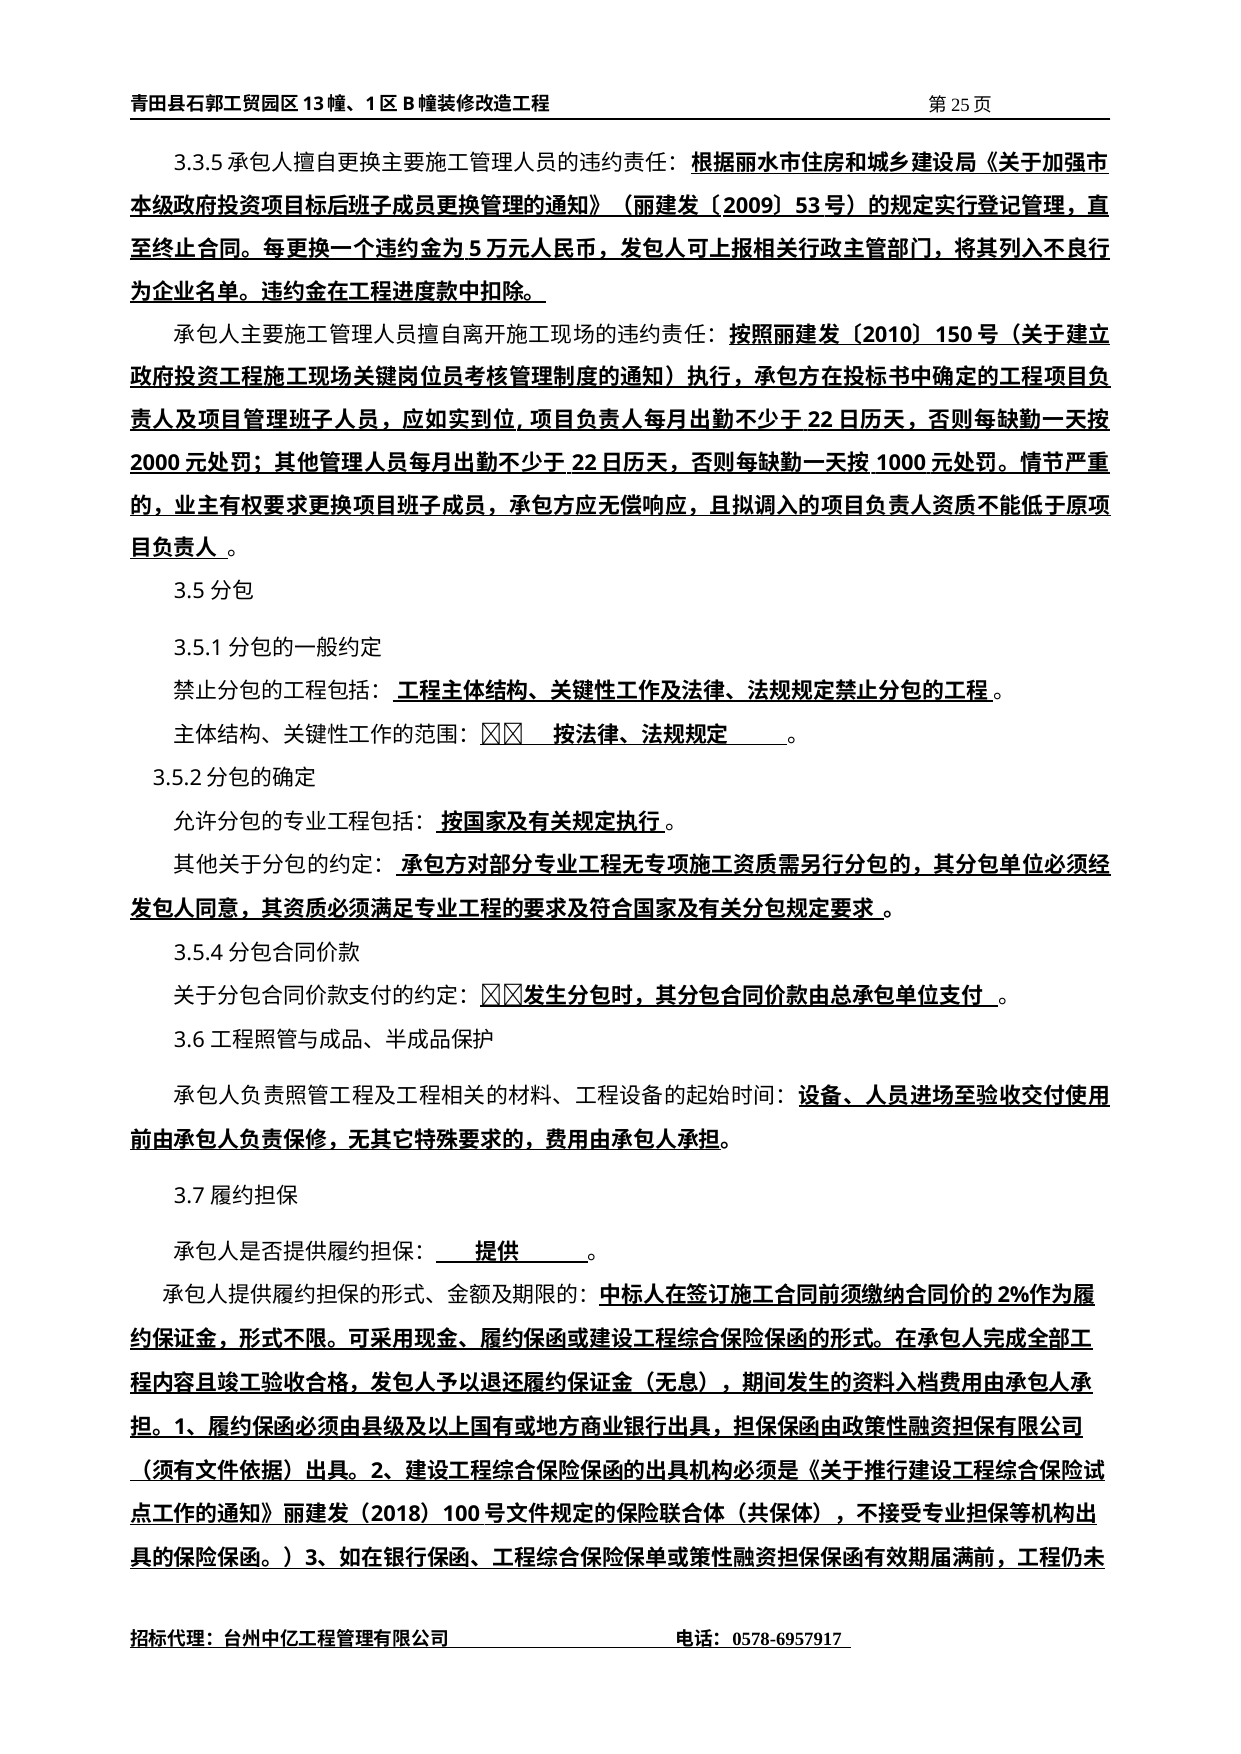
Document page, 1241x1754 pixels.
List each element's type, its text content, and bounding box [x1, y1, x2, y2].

text 禁止分包的工程包括： 工程主体结构、关键性工作及法律、法规规定禁止分包的工程 。 [130, 673, 1110, 705]
text 承包人是否提供履约担保： 提供 。 [130, 1233, 1110, 1266]
text 3.7 履约担保 [130, 1177, 1110, 1210]
text 3.6 工程照管与成品、半成品保护 [130, 1021, 1110, 1054]
text 允许分包的专业工程包括： 按国家及有关规定执行 。 [130, 803, 1110, 836]
text 承包人主要施工管理人员擅自离开施工现场的违约责任：按照丽建发〔2010〕150号（关于建立政府投资工程施工现场关键岗位员考核管理制度的通知）执行，承包方在投标书中确定的工程项目负责人及项目管理班子人员，应如实到位, 项目负责人每月出勤不少于22日历天，否则每缺勤一天按2000元处罚；其他管理人员每月出勤不少于22日历天，否则每缺勤一天按1000元处罚。情节严重的，业主有权要求更换项目班子成员，承包方应无偿响应，且拟调入的项目负责人资质不能低于原项目负责人 。 [130, 516, 1110, 562]
text 3.5.1 分包的一般约定 [130, 629, 1110, 662]
text 承包人主要施工管理人员擅自离开施工现场的违约责任：按照丽建发〔2010〕150号（关于建立政府投资工程施工现场关键岗位员考核管理制度的通知）执行，承包方在投标书中确定的工程项目负责人及项目管理班子人员，应如实到位, 项目负责人每月出勤不少于22日历天，否则每缺勤一天按2000元处罚；其他管理人员每月出勤不少于22日历天，否则每缺勤一天按1000元处罚。情节严重的，业主有权要求更换项目班子成员，承包方应无偿响应，且拟调入的项目负责人资质不能低于原项目负责人 。 [130, 388, 1110, 429]
text 承包人主要施工管理人员擅自离开施工现场的违约责任：按照丽建发〔2010〕150号（关于建立政府投资工程施工现场关键岗位员考核管理制度的通知）执行，承包方在投标书中确定的工程项目负责人及项目管理班子人员，应如实到位, 项目负责人每月出勤不少于22日历天，否则每缺勤一天按2000元处罚；其他管理人员每月出勤不少于22日历天，否则每缺勤一天按1000元处罚。情节严重的，业主有权要求更换项目班子成员，承包方应无偿响应，且拟调入的项目负责人资质不能低于原项目负责人 。 [130, 317, 1110, 386]
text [130, 1277, 1110, 1572]
text 其他关于分包的约定： 承包方对部分专业工程无专项施工资质需另行分包的，其分包单位必须经发包人同意，其资质必须满足专业工程的要求及符合国家及有关分包规定要求 。 [130, 847, 1110, 923]
text 承包人负责照管工程及工程相关的材料、工程设备的起始时间：设备、人员进场至验收交付使用前由承包人负责保修，无其它特殊要求的，费用由承包人承担。 [130, 1077, 1110, 1154]
text 主体结构、关键性工作的范围： 按法律、法规规定 。 [130, 716, 1110, 749]
text 3.3.5承包人擅自更换主要施工管理人员的违约责任：根据丽水市住房和城乡建设局《关于加强市本级政府投资项目标后班子成员更换管理的通知》（丽建发〔2009〕53号）的规定实行登记管理，直至终止合同。每更换一个违约金为5万元人民币，发包人可上报相关行政主管部门，将其列入不良行为企业名单。违约金在工程进度款中扣除。 [130, 145, 1110, 258]
text 3.5.4 分包合同价款 [130, 934, 1110, 967]
text 关于分包合同价款支付的约定：发生分包时，其分包合同价款由总承包单位支付 。 [130, 978, 1110, 1010]
text 3.3.5承包人擅自更换主要施工管理人员的违约责任：根据丽水市住房和城乡建设局《关于加强市本级政府投资项目标后班子成员更换管理的通知》（丽建发〔2009〕53号）的规定实行登记管理，直至终止合同。每更换一个违约金为5万元人民币，发包人可上报相关行政主管部门，将其列入不良行为企业名单。违约金在工程进度款中扣除。 [130, 259, 1110, 306]
text 3.5 分包 [130, 573, 1110, 606]
text 3.5.2分包的确定 [130, 760, 1110, 792]
text 承包人主要施工管理人员擅自离开施工现场的违约责任：按照丽建发〔2010〕150号（关于建立政府投资工程施工现场关键岗位员考核管理制度的通知）执行，承包方在投标书中确定的工程项目负责人及项目管理班子人员，应如实到位, 项目负责人每月出勤不少于22日历天，否则每缺勤一天按2000元处罚；其他管理人员每月出勤不少于22日历天，否则每缺勤一天按1000元处罚。情节严重的，业主有权要求更换项目班子成员，承包方应无偿响应，且拟调入的项目负责人资质不能低于原项目负责人 。 [130, 430, 1110, 515]
